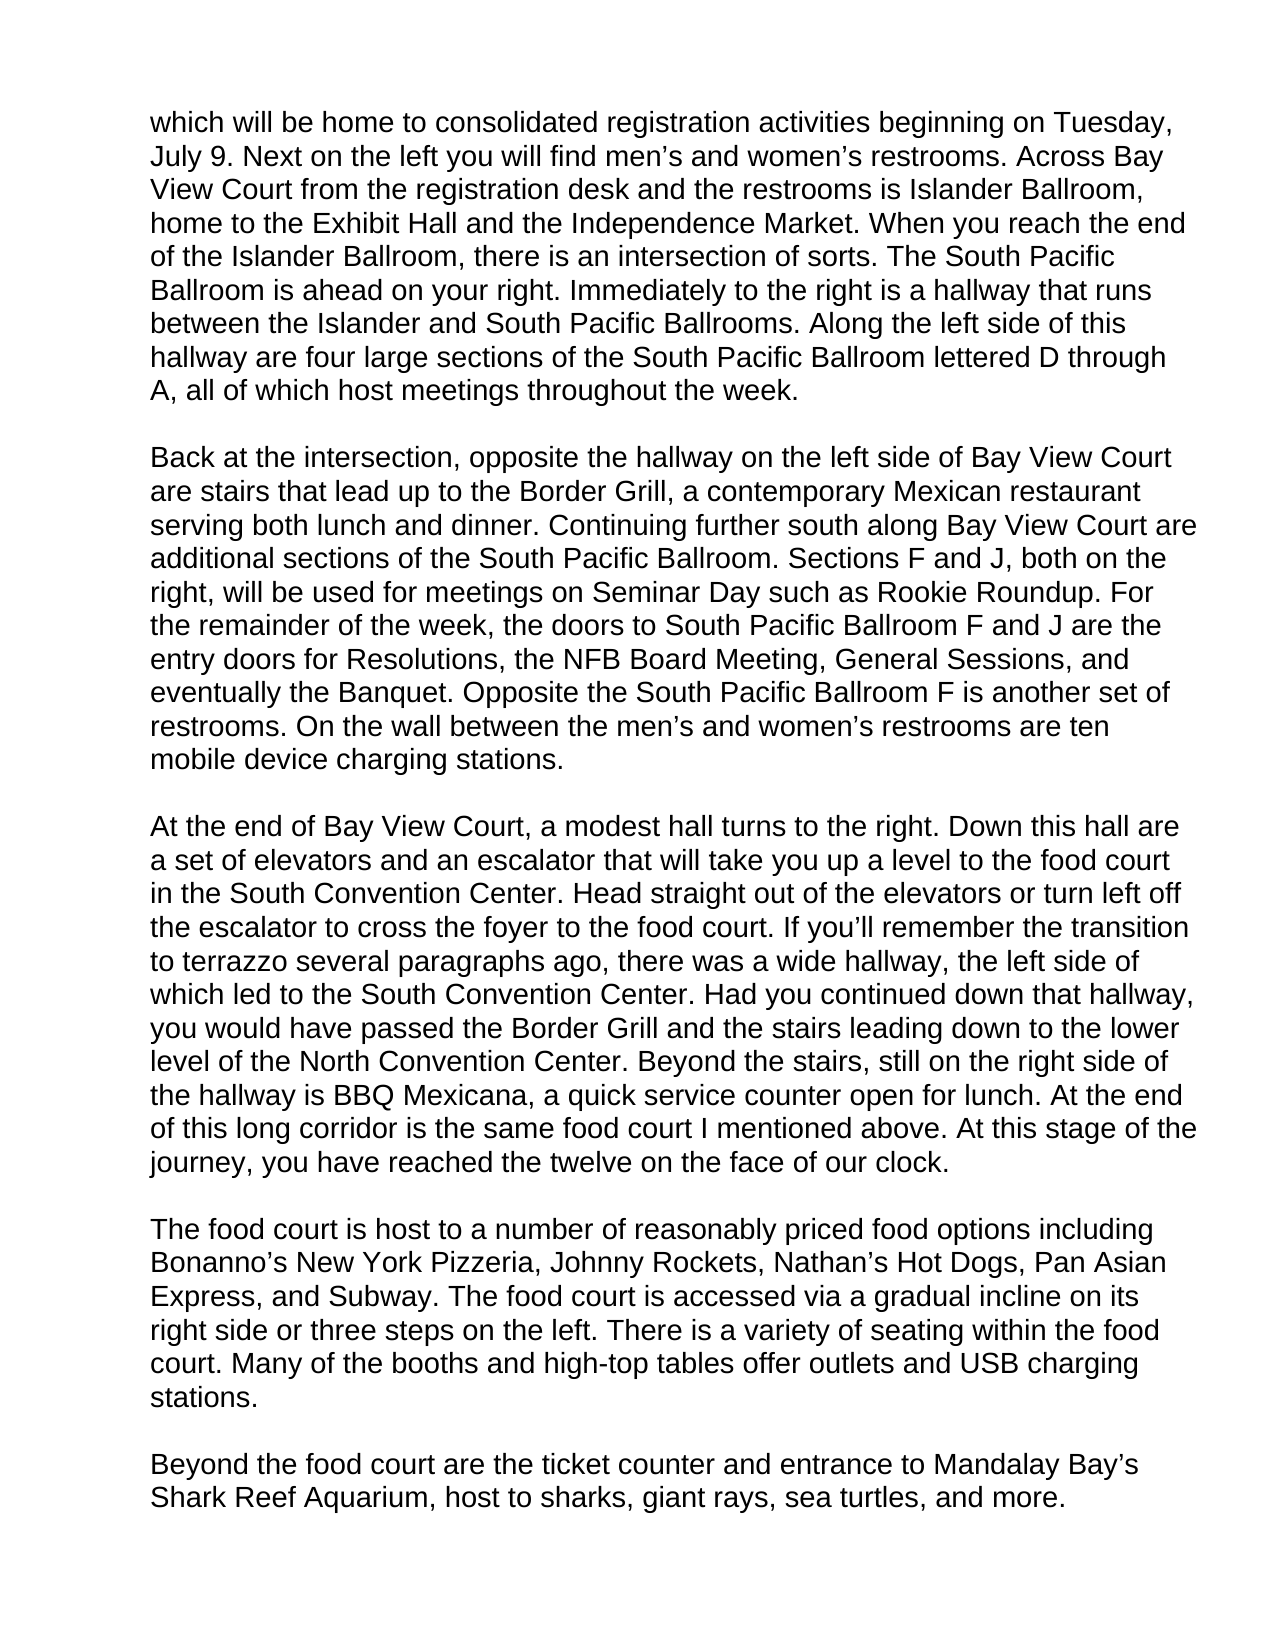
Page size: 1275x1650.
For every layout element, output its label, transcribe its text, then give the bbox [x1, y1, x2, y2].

text Back at the intersection, opposite the hallway on the left side of Bay View Court are stairs that lead up to the Border Grill, a contemporary Mexican restaurant serving both lunch and dinner. Continuing further south along Bay View Court are additional sections of the South Pacific Ballroom. Sections F and J, both on the right, will be used for meetings on Seminar Day such as Rookie Roundup. For the remainder of the week, the doors to South Pacific Ballroom F and J are the entry doors for Resolutions, the NFB Board Meeting, General Sessions, and eventually the Banquet. Opposite the South Pacific Ballroom F is another set of restrooms. On the wall between the men’s and women’s restrooms are ten mobile device charging stations. [150, 440, 1200, 776]
text The food court is host to a number of reasonably priced food options including Bonanno’s New York Pizzeria, Johnny Rockets, Nathan’s Hot Dogs, Pan Asian Express, and Subway. The food court is accessed via a gradual incline on its right side or three steps on the left. There is a variety of seating within the food court. Many of the booths and high-top tables offer outlets and USB charging stations. [150, 1212, 1200, 1413]
text Beyond the food court are the ticket counter and entrance to Mandalay Bay’s Shark Reef Aquarium, host to sharks, giant rays, sea turtles, and more. [150, 1447, 1200, 1514]
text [150, 105, 1200, 407]
text At the end of Bay View Court, a modest hall turns to the right. Down this hall are a set of elevators and an escalator that will take you up a level to the food court in the South Convention Center. Head straight out of the elevators or turn left off the escalator to cross the foyer to the food court. If you’ll remember the transition to terrazzo several paragraphs ago, there was a wide hallway, the left side of which led to the South Convention Center. Had you continued down that hallway, you would have passed the Border Grill and the stairs leading down to the lower level of the North Convention Center. Beyond the stairs, still on the right side of the hallway is BBQ Mexicana, a quick service counter open for lunch. At the end of this long corridor is the same food court I mentioned above. At this stage of the journey, you have reached the twelve on the face of our clock. [150, 809, 1200, 1178]
